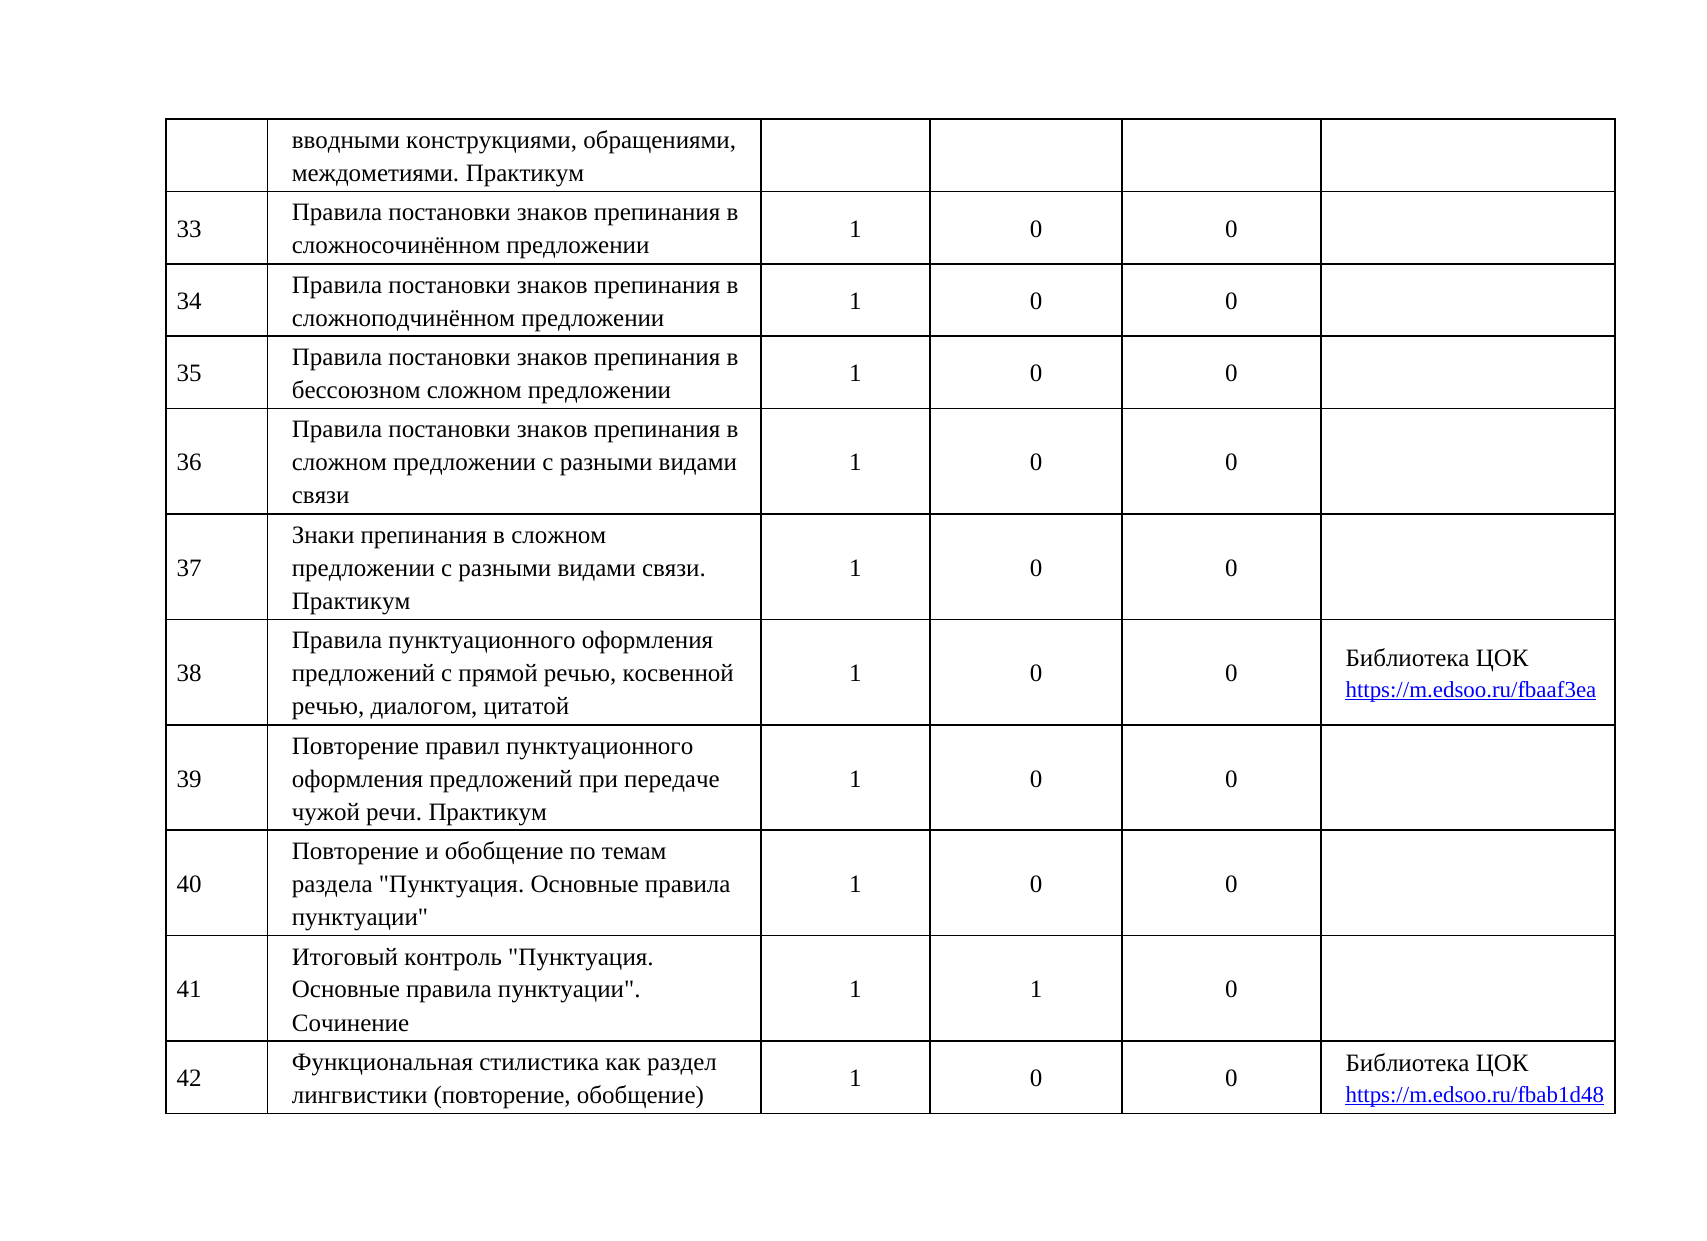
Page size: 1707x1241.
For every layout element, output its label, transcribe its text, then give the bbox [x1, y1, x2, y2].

table_cell 1 [762, 409, 929, 513]
table_cell 1 [762, 726, 929, 829]
table_cell 41 [167, 936, 267, 1040]
table_cell 0 [1123, 726, 1320, 829]
table_cell [1322, 265, 1614, 335]
table_cell 0 [1123, 620, 1320, 724]
table_cell 0 [1123, 409, 1320, 513]
table_cell 1 [762, 620, 929, 724]
table_cell 0 [931, 726, 1121, 829]
table_cell 1 [762, 1042, 929, 1113]
table_cell 0 [1123, 1042, 1320, 1113]
table_cell Знаки препинания в сложном предложении с разными видами связи. Практикум [268, 515, 760, 618]
table_cell 1 [762, 831, 929, 935]
table_cell [1322, 726, 1614, 829]
table_cell 0 [1123, 265, 1320, 335]
table_cell 33 [167, 192, 267, 263]
table_cell 1 [762, 515, 929, 618]
table_cell Правила постановки знаков препинания в бессоюзном сложном предложении [268, 337, 760, 408]
table_cell 0 [931, 337, 1121, 408]
table_cell Правила постановки знаков препинания в сложносочинённом предложении [268, 192, 760, 263]
table_cell 0 [931, 192, 1121, 263]
table_cell Функциональная стилистика как раздел лингвистики (повторение, обобщение) [268, 1042, 760, 1113]
table_cell Повторение правил пунктуационного оформления предложений при передаче чужой речи. Практикум [268, 726, 760, 829]
table_cell Правила постановки знаков препинания в сложном предложении с разными видами связи [268, 409, 760, 513]
table_cell 40 [167, 831, 267, 935]
table_cell 0 [1123, 120, 1320, 191]
table_cell [1322, 192, 1614, 263]
table_cell 32 [167, 120, 267, 191]
table_cell 36 [167, 409, 267, 513]
table_cell 0 [931, 409, 1121, 513]
table_cell 34 [167, 265, 267, 335]
table_cell 0 [931, 1042, 1121, 1113]
table_cell Правила постановки знаков препинания в сложноподчинённом предложении [268, 265, 760, 335]
table_cell 1 [762, 192, 929, 263]
table_cell 42 [167, 1042, 267, 1113]
table_cell 0 [1123, 831, 1320, 935]
table_cell 0 [931, 265, 1121, 335]
table_cell 1 [762, 337, 929, 408]
table_cell 0 [931, 831, 1121, 935]
table_cell 37 [167, 515, 267, 618]
table_cell [1322, 409, 1614, 513]
table_cell 0 [1123, 192, 1320, 263]
table_cell Повторение и обобщение по темам раздела "Пунктуация. Основные правила пунктуации" [268, 831, 760, 935]
table_cell Библиотека ЦОК https://m.edsoo.ru/fbaaf3ea [1322, 620, 1614, 724]
table_cell 38 [167, 620, 267, 724]
table_cell 0 [1123, 936, 1320, 1040]
table_cell 1 [762, 120, 929, 191]
table_cell 0 [1123, 515, 1320, 618]
table_cell 35 [167, 337, 267, 408]
table_cell [1322, 515, 1614, 618]
table_cell 0 [931, 620, 1121, 724]
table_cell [268, 120, 760, 191]
table_cell 39 [167, 726, 267, 829]
table_cell Правила пунктуационного оформления предложений с прямой речью, косвенной речью, диалогом, цитатой [268, 620, 760, 724]
table_cell 1 [762, 265, 929, 335]
table_cell 0 [931, 120, 1121, 191]
table_cell [1322, 936, 1614, 1040]
table_cell 1 [931, 936, 1121, 1040]
table_cell 1 [762, 936, 929, 1040]
table_cell Библиотека ЦОК https://m.edsoo.ru/fbab1d48 [1322, 1042, 1614, 1113]
table_cell [1322, 831, 1614, 935]
table_cell 0 [1123, 337, 1320, 408]
table_cell [1322, 120, 1614, 191]
table_cell 0 [931, 515, 1121, 618]
table_cell [1322, 337, 1614, 408]
table_cell Итоговый контроль "Пунктуация. Основные правила пунктуации". Сочинение [268, 936, 760, 1040]
